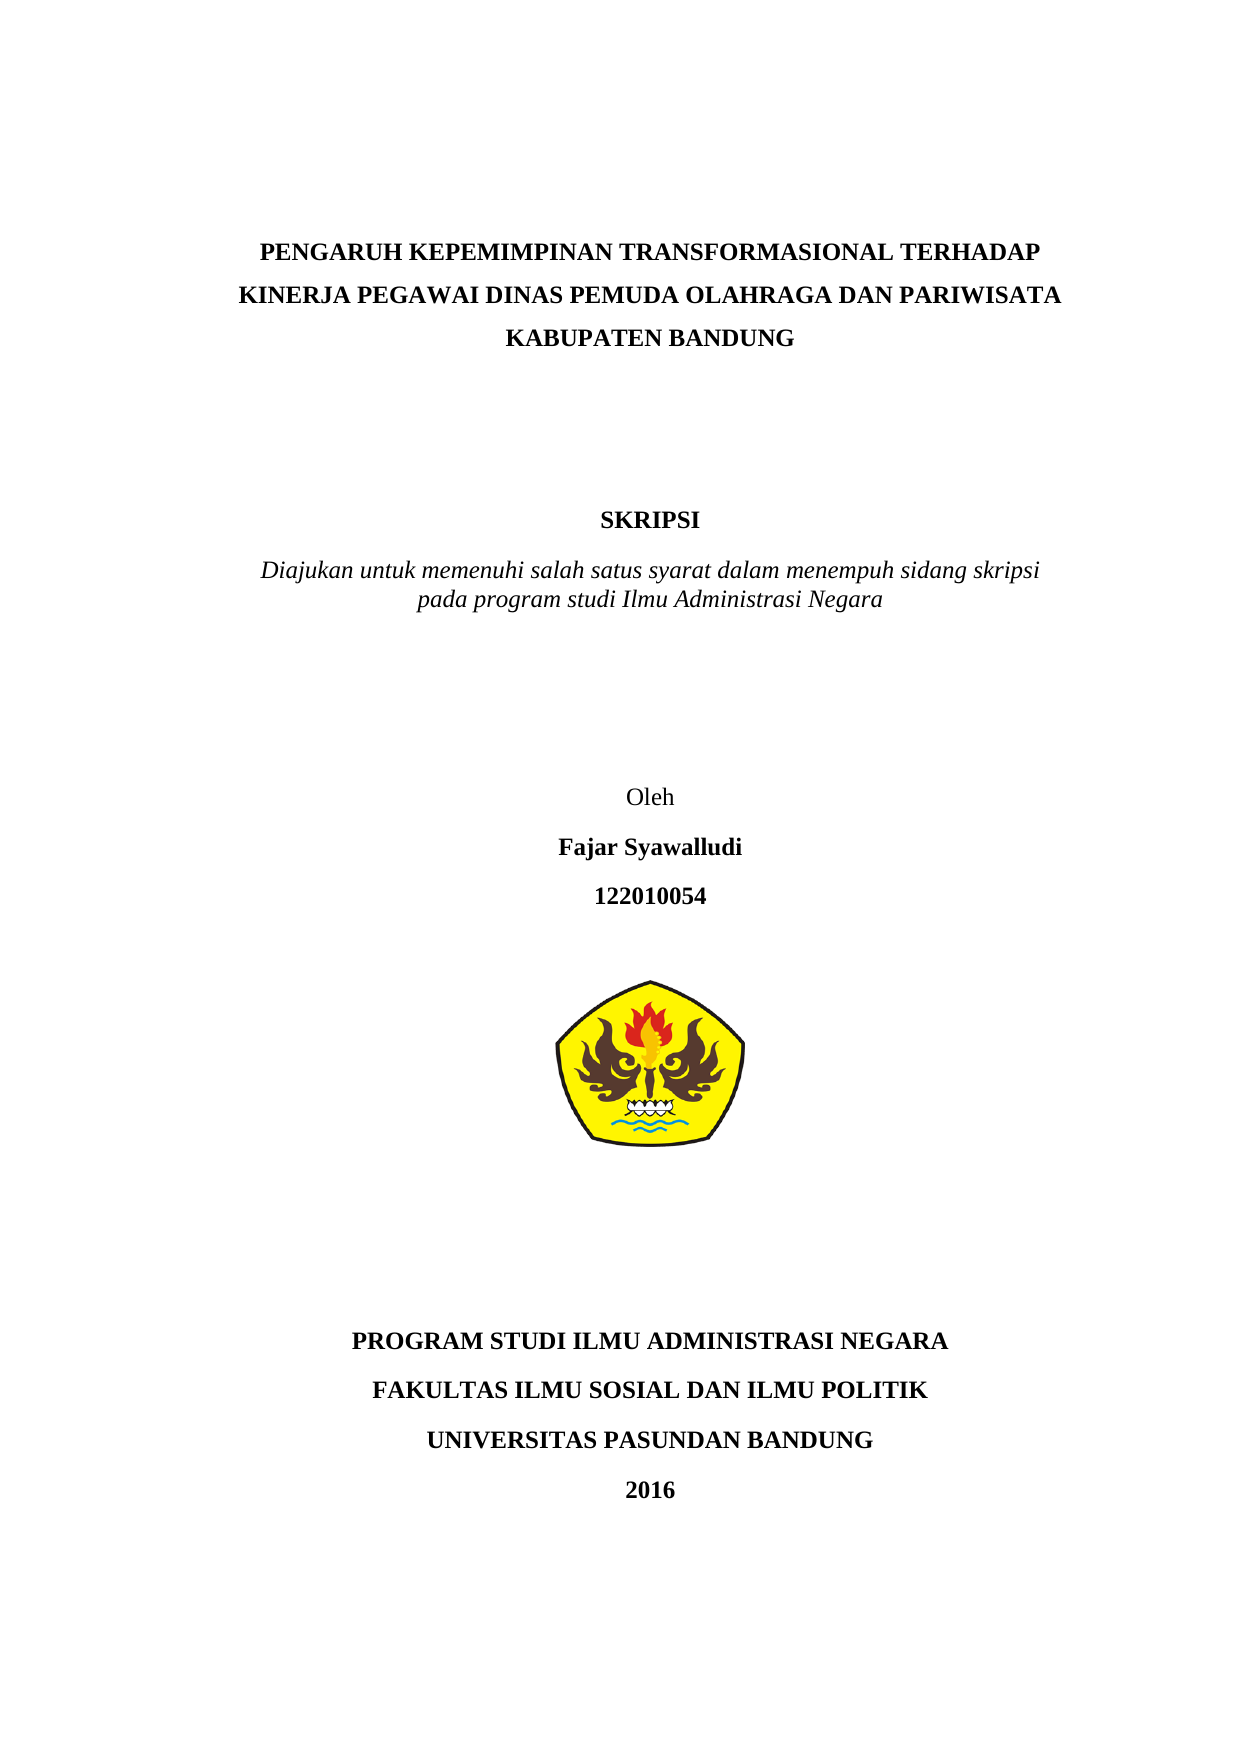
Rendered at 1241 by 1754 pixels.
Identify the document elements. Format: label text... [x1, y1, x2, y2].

text 2016 [237, 1475, 1063, 1503]
text Diajukan untuk memenuhi salah satus syarat dalam menempuh sidang skripsi pada program studi Ilmu Administrasi Negara [237, 555, 1063, 613]
text Fajar Syawalludi [237, 832, 1063, 861]
text UNIVERSITAS PASUNDAN BANDUNG [237, 1425, 1063, 1454]
text PROGRAM STUDI ILMU ADMINISTRASI NEGARA [237, 1326, 1063, 1355]
text PENGARUH KEPEMIMPINAN TRANSFORMASIONAL TERHADAP KINERJA PEGAWAI DINAS PEMUDA OLAHRAGA DAN PARIWISATA KABUPATEN BANDUNG [237, 237, 1063, 352]
text FAKULTAS ILMU SOSIAL DAN ILMU POLITIK [237, 1376, 1063, 1404]
text Oleh [237, 782, 1063, 811]
text 122010054 [237, 881, 1063, 910]
text SKRIPSI [237, 506, 1063, 534]
picture [555, 980, 745, 1147]
